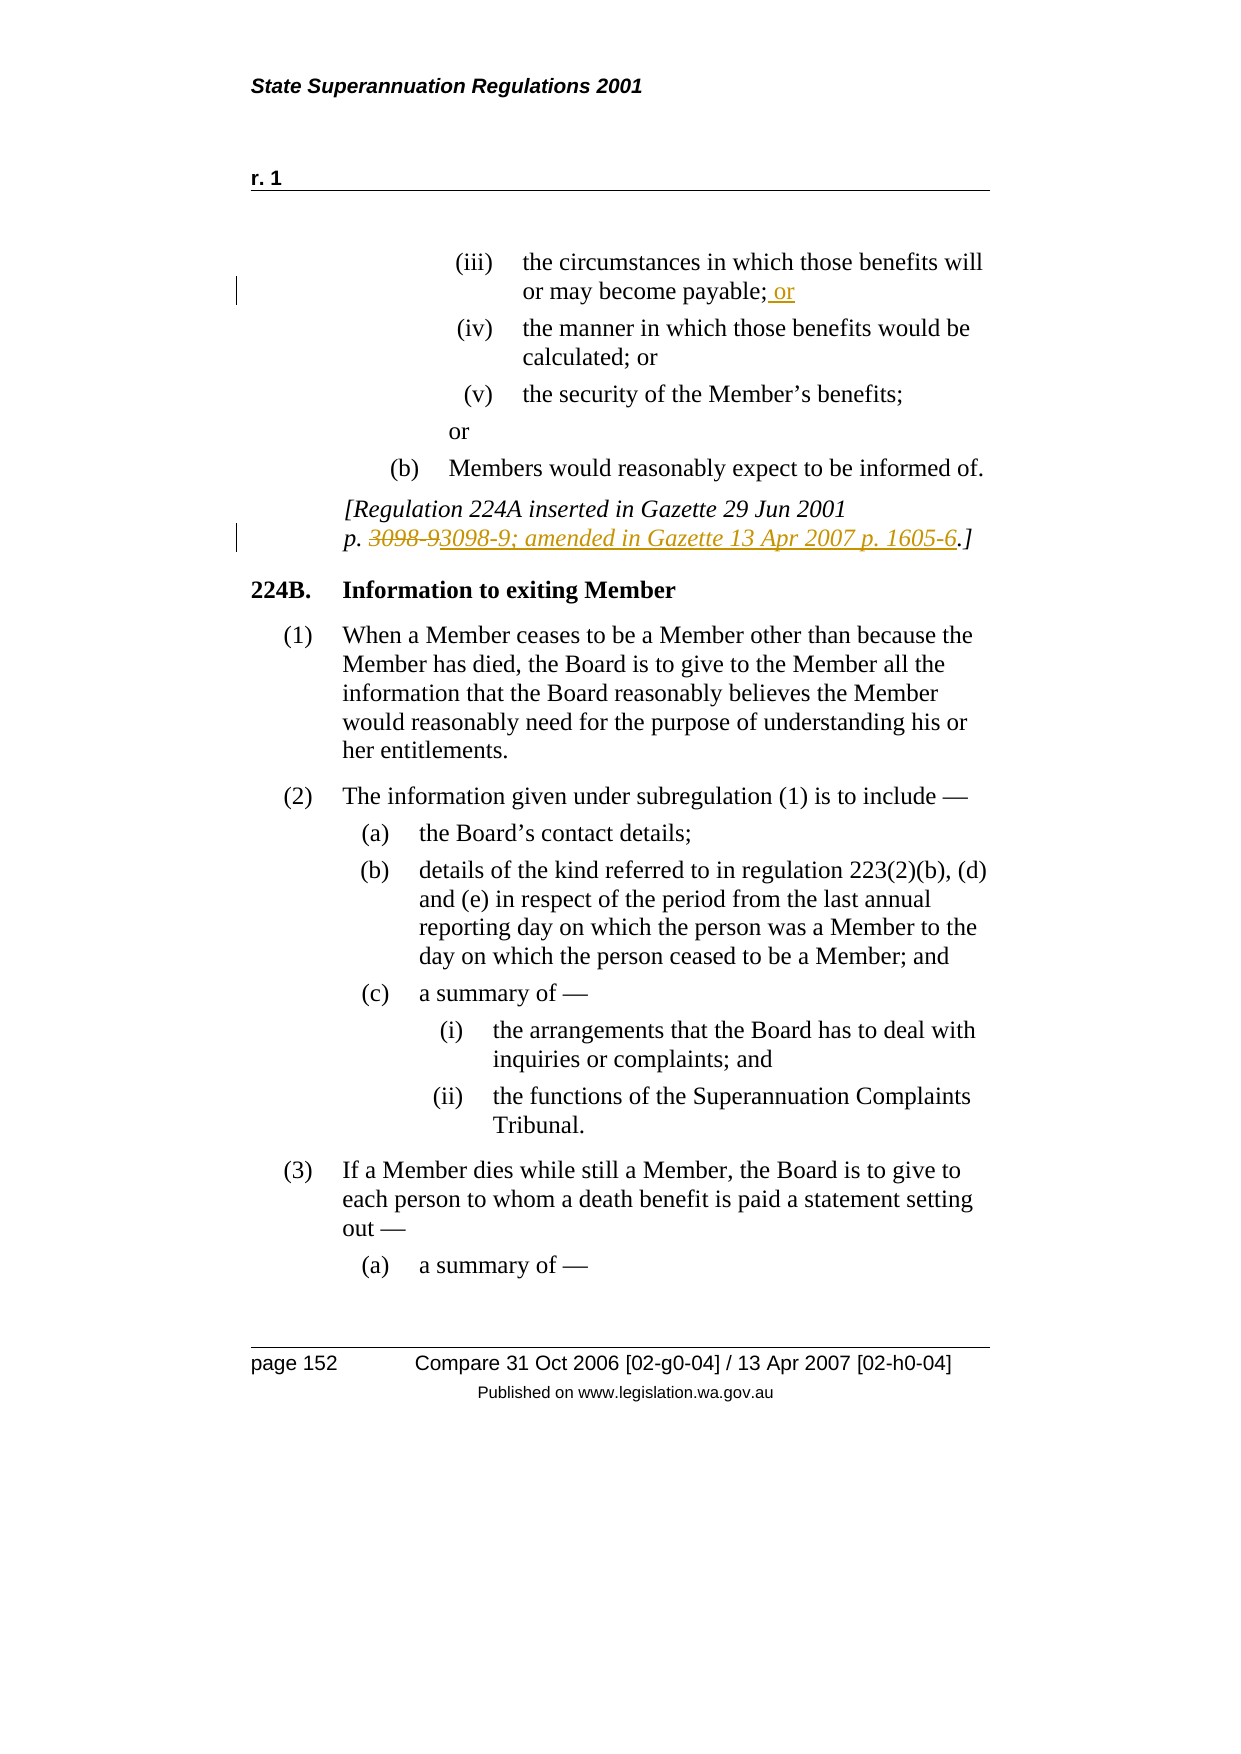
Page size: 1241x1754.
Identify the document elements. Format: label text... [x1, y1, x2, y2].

subtitle 224B. Information to exiting Member [251, 575, 990, 604]
text [Regulation 224A inserted in Gazette 29 Jun 2001 p. .] [251, 494, 990, 552]
text (iv) the manner in which those benefits would be calculated; or [251, 313, 990, 371]
text (ii) the functions of the Superannuation Complaints Tribunal. [251, 1081, 990, 1139]
text (iii) the circumstances in which those benefits will or may become payable; [251, 247, 990, 305]
text (a) a summary of — [251, 1250, 990, 1279]
text (b) Members would reasonably expect to be informed of. [251, 453, 990, 482]
text (3) If a Member dies while still a Member, the Board is to give to each person to whom a death benefit is paid a statement setting out — [251, 1155, 990, 1242]
text (1) When a Member ceases to be a Member other than because the Member has died, the Board is to give to the Member all the information that the Board reasonably believes the Member would reasonably need for the purpose of understanding his or her entitlements. [251, 620, 990, 764]
text (a) the Board’s contact details; [251, 818, 990, 847]
text (2) The information given under subregulation (1) is to include — [251, 781, 990, 809]
text (i) the arrangements that the Board has to deal with inquiries or complaints; and [251, 1015, 990, 1073]
text (c) a summary of — [251, 978, 990, 1007]
text (v) the security of the Member’s benefits; [251, 379, 990, 408]
text (b) details of the kind referred to in regulation 223(2)(b), (d) and (e) in respect of the period from the last annual reporting day on which the person was a Member to the day on which the person ceased to be a Member; and [251, 855, 990, 970]
text or [251, 416, 990, 445]
